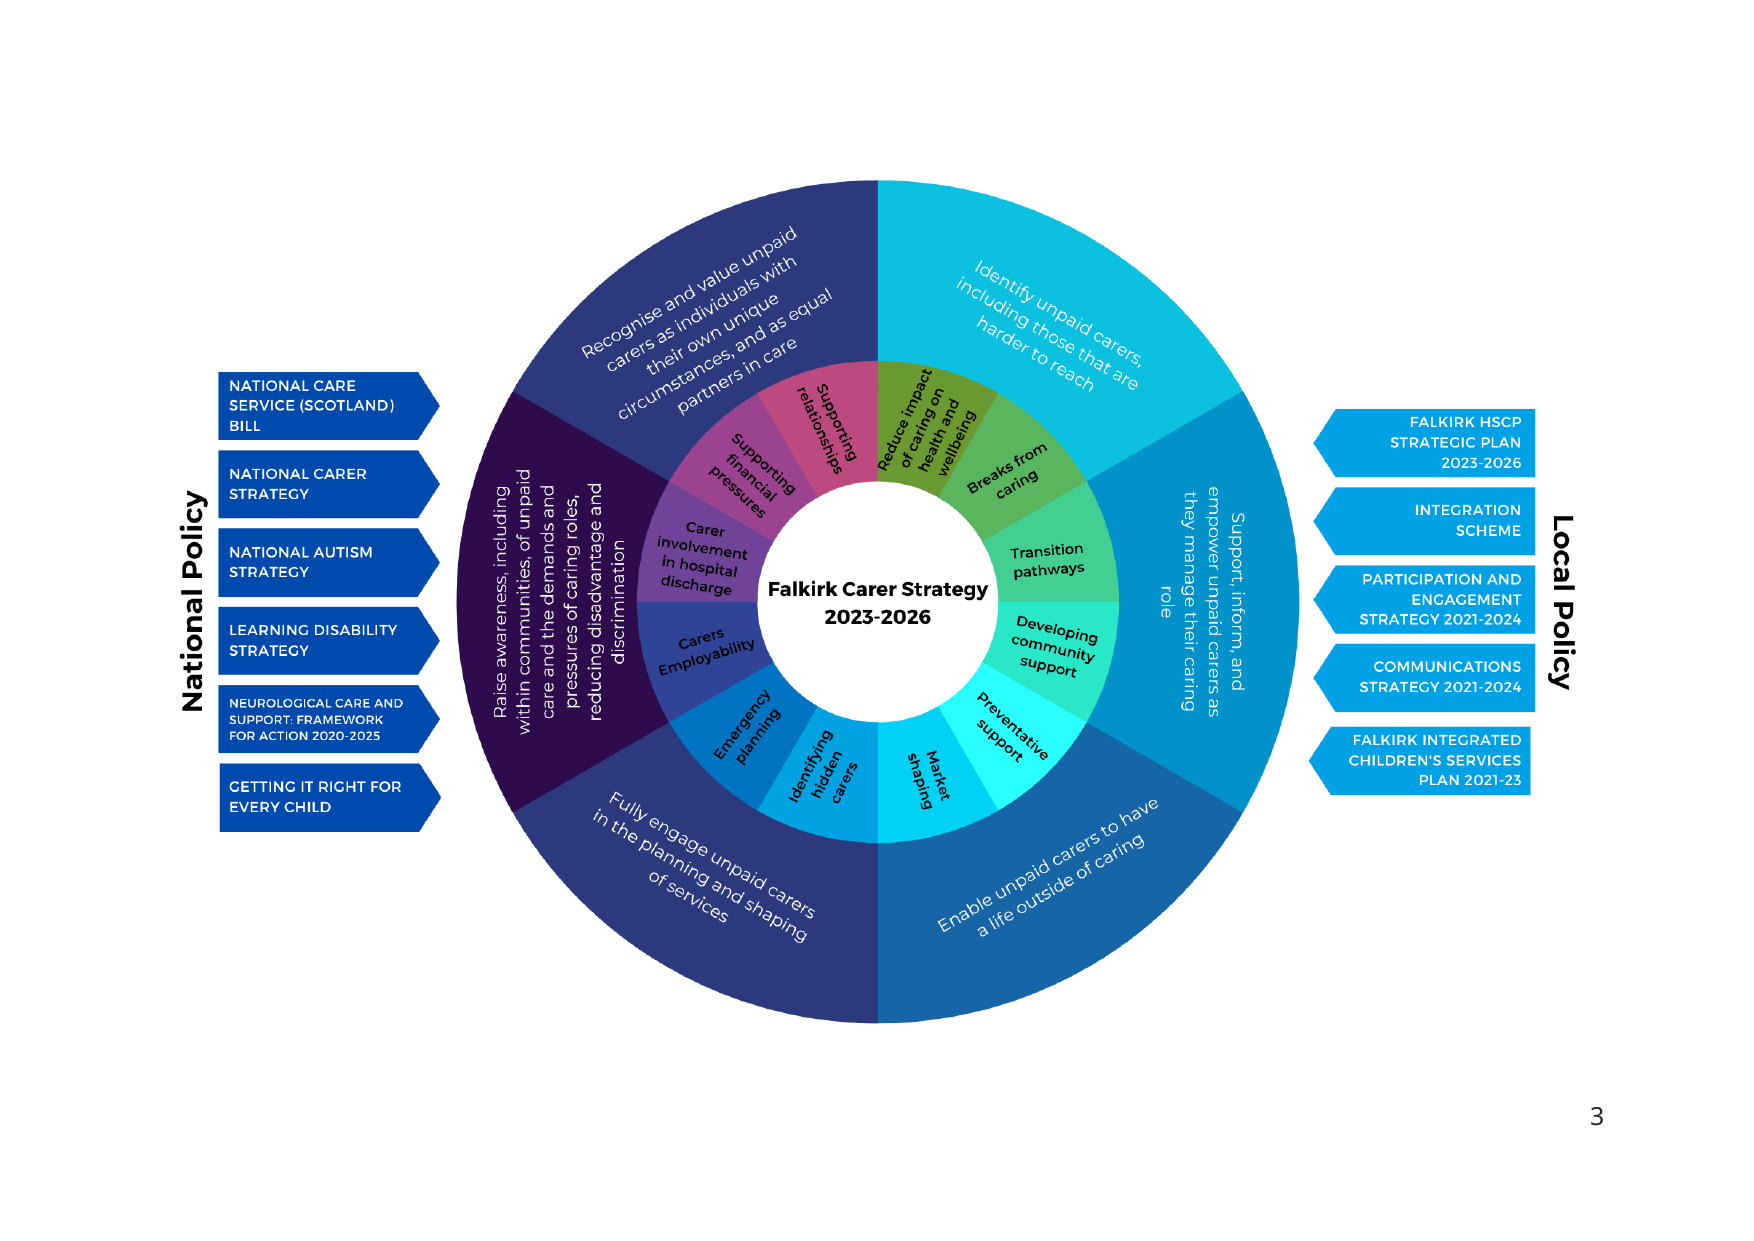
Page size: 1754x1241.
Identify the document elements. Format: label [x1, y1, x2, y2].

picture [150, 162, 1605, 1041]
